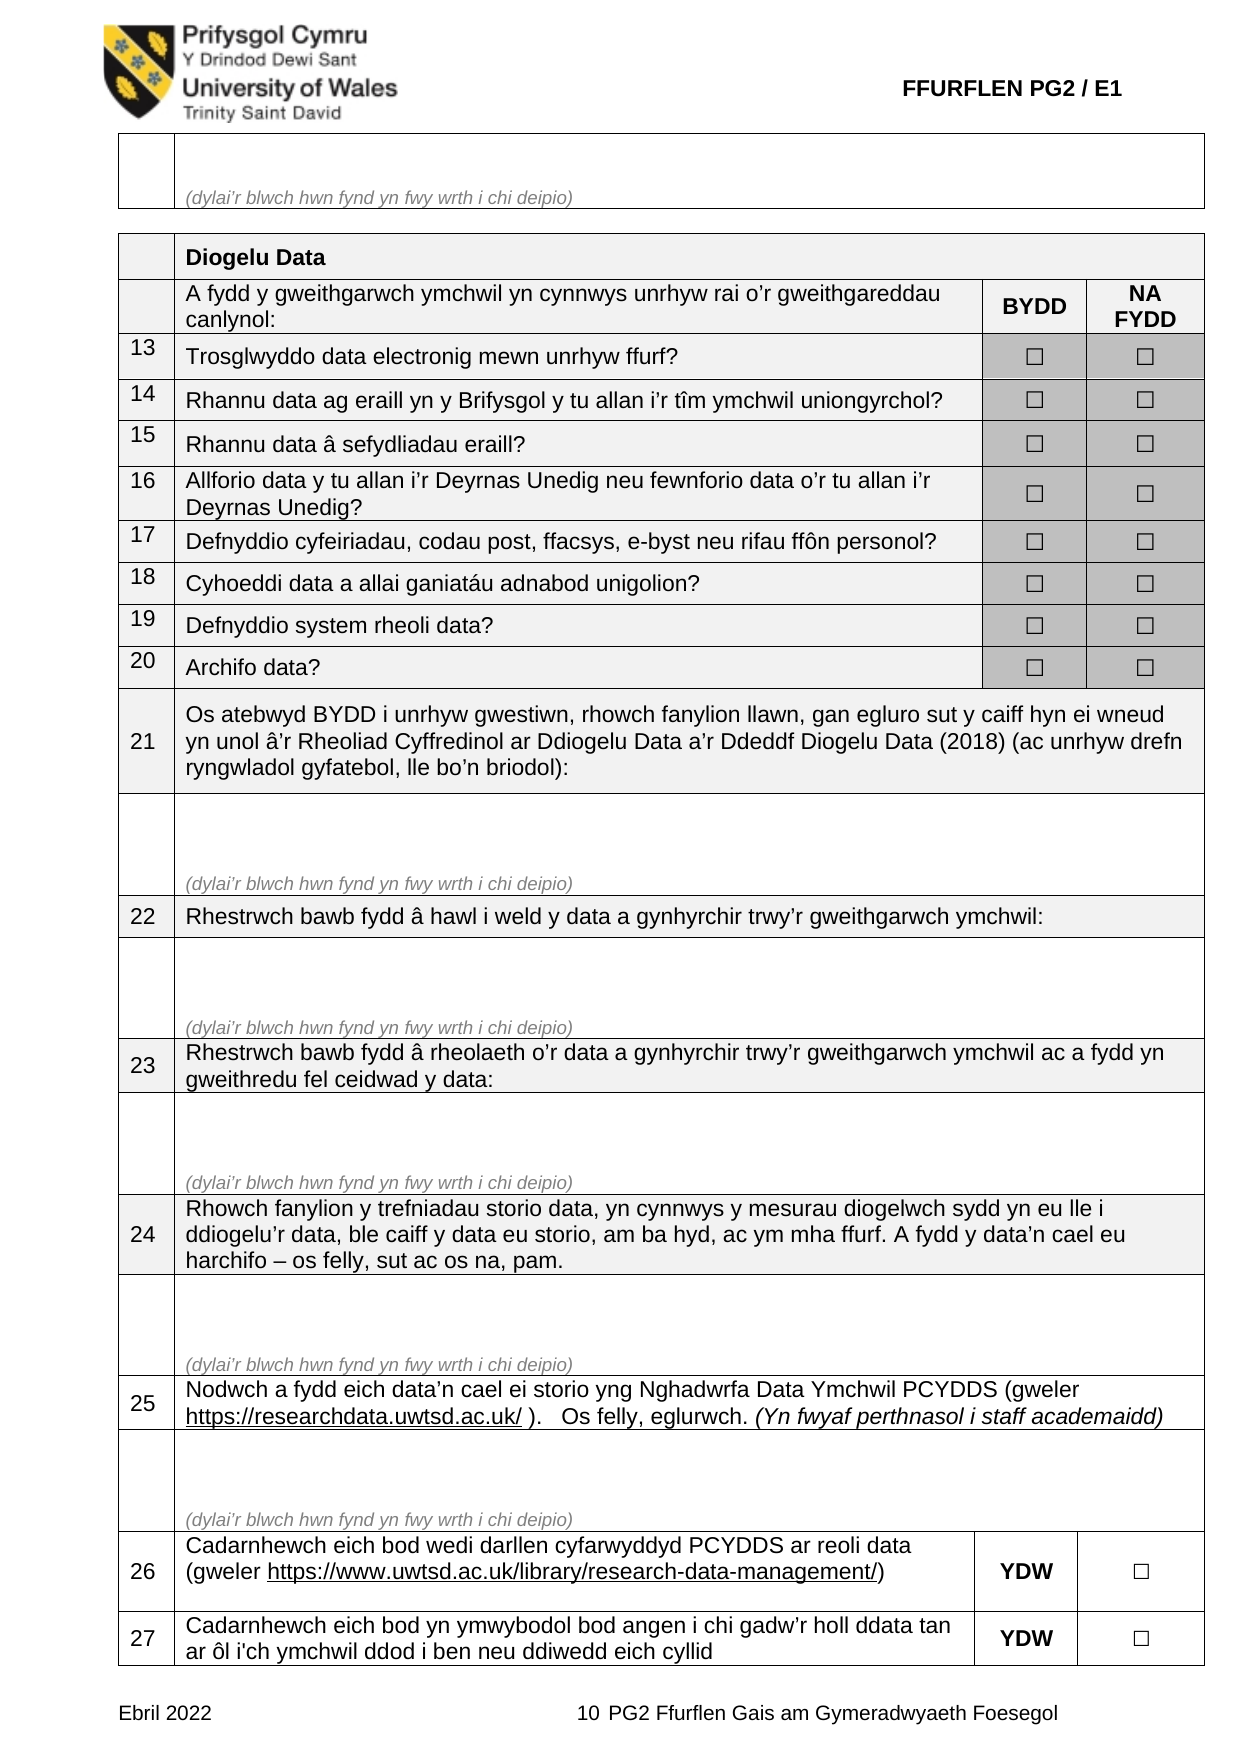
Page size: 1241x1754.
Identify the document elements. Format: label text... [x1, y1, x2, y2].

table_cell 21 [119, 689, 174, 793]
table_cell 20 [119, 647, 174, 688]
table_cell 24 [119, 1195, 174, 1274]
table_cell 13 [119, 334, 174, 378]
table_cell [119, 134, 174, 208]
table_cell Allforio data y tu allan i’r Deyrnas Unedig neu fewnforio data o’r tu allan i’r Deyrnas Unedig? [175, 467, 982, 520]
table_cell (dylai’r blwch hwn fynd yn fwy wrth i chi deipio) [175, 1093, 1204, 1194]
table_cell [983, 563, 1086, 604]
picture [103, 24, 398, 123]
table_cell 18 [119, 563, 174, 604]
table_cell 27 [119, 1612, 174, 1665]
table_header Diogelu Data [175, 234, 1204, 279]
table_cell 15 [119, 421, 174, 466]
table_cell [1087, 605, 1204, 646]
table_cell [119, 794, 174, 894]
table_cell [983, 380, 1086, 420]
table_cell Cadarnhewch eich bod yn ymwybodol bod angen i chi gadw’r holl ddata tan ar ôl i'ch ymchwil ddod i ben neu ddiwedd eich cyllid [175, 1612, 974, 1665]
table_cell 23 [119, 1039, 174, 1092]
table_cell Os atebwyd BYDD i unrhyw gwestiwn, rhowch fanylion llawn, gan egluro sut y caiff hyn ei wneud yn unol â’r Rheoliad Cyffredinol ar Ddiogelu Data a’r Ddeddf Diogelu Data (2018) (ac unrhyw drefn ryngwladol gyfatebol, lle bo’n briodol): [175, 689, 1204, 793]
table_cell [119, 280, 174, 333]
table_cell Cyhoeddi data a allai ganiatáu adnabod unigolion? [175, 563, 982, 604]
table_cell [1087, 421, 1204, 466]
table_cell [1078, 1612, 1204, 1665]
table_cell Rhestrwch bawb fydd â rheolaeth o’r data a gynhyrchir trwy’r gweithgarwch ymchwil ac a fydd yn gweithredu fel ceidwad y data: [175, 1039, 1204, 1092]
table_cell Defnyddio system rheoli data? [175, 605, 982, 646]
table_cell 19 [119, 605, 174, 646]
table_cell Trosglwyddo data electronig mewn unrhyw ffurf? [175, 334, 982, 378]
table_cell 17 [119, 521, 174, 562]
table_cell 25 [119, 1376, 174, 1429]
table_header [119, 234, 174, 279]
table_cell Rhowch fanylion y trefniadau storio data, yn cynnwys y mesurau diogelwch sydd yn eu lle i ddiogelu’r data, ble caiff y data eu storio, am ba hyd, ac ym mha ffurf. A fydd y data’n cael eu harchifo – os felly, sut ac os na, pam. [175, 1195, 1204, 1274]
table_cell 14 [119, 380, 174, 420]
table_cell (dylai’r blwch hwn fynd yn fwy wrth i chi deipio) [175, 1430, 1204, 1531]
table_cell [983, 605, 1086, 646]
table_cell (dylai’r blwch hwn fynd yn fwy wrth i chi deipio) [175, 938, 1204, 1038]
table_cell [1087, 467, 1204, 520]
table_cell [983, 521, 1086, 562]
table_cell [983, 467, 1086, 520]
table_cell Rhestrwch bawb fydd â hawl i weld y data a gynhyrchir trwy’r gweithgarwch ymchwil: [175, 896, 1204, 937]
table_cell Cadarnhewch eich bod wedi darllen cyfarwyddyd PCYDDS ar reoli data (gweler https://www.uwtsd.ac.uk/library/research-data-management/) [175, 1532, 974, 1611]
table_cell Nodwch a fydd eich data’n cael ei storio yng Nghadwrfa Data Ymchwil PCYDDS (gweler https://researchdata.uwtsd.ac.uk/ ). Os felly, eglurwch. (Yn fwyaf perthnasol i staff academaidd) [175, 1376, 1204, 1429]
table_cell NA FYDD [1087, 280, 1204, 333]
table_cell [1087, 563, 1204, 604]
table_cell [119, 1093, 174, 1194]
table_cell [983, 647, 1086, 688]
table_cell [1087, 380, 1204, 420]
table_cell 26 [119, 1532, 174, 1611]
table_cell Rhannu data â sefydliadau eraill? [175, 421, 982, 466]
table_cell Rhannu data ag eraill yn y Brifysgol y tu allan i’r tîm ymchwil uniongyrchol? [175, 380, 982, 420]
table_cell [1087, 521, 1204, 562]
table_cell [983, 421, 1086, 466]
table_cell [983, 334, 1086, 378]
table_cell Archifo data? [175, 647, 982, 688]
table_cell [1087, 647, 1204, 688]
table_cell [119, 1430, 174, 1531]
table_cell (dylai’r blwch hwn fynd yn fwy wrth i chi deipio) [175, 794, 1204, 894]
table_cell YDW [975, 1612, 1077, 1665]
table_cell [119, 1275, 174, 1375]
table_cell Defnyddio cyfeiriadau, codau post, ffacsys, e-byst neu rifau ffôn personol? [175, 521, 982, 562]
table_cell (dylai’r blwch hwn fynd yn fwy wrth i chi deipio) [175, 134, 1204, 208]
table_cell (dylai’r blwch hwn fynd yn fwy wrth i chi deipio) [175, 1275, 1204, 1375]
table_cell [119, 938, 174, 1038]
table_cell 16 [119, 467, 174, 520]
table_cell YDW [975, 1532, 1077, 1611]
table_cell [1087, 334, 1204, 378]
table_cell 22 [119, 896, 174, 937]
table_cell BYDD [983, 280, 1086, 333]
table_cell A fydd y gweithgarwch ymchwil yn cynnwys unrhyw rai o’r gweithgareddau canlynol: [175, 280, 982, 333]
table_cell [1078, 1532, 1204, 1611]
